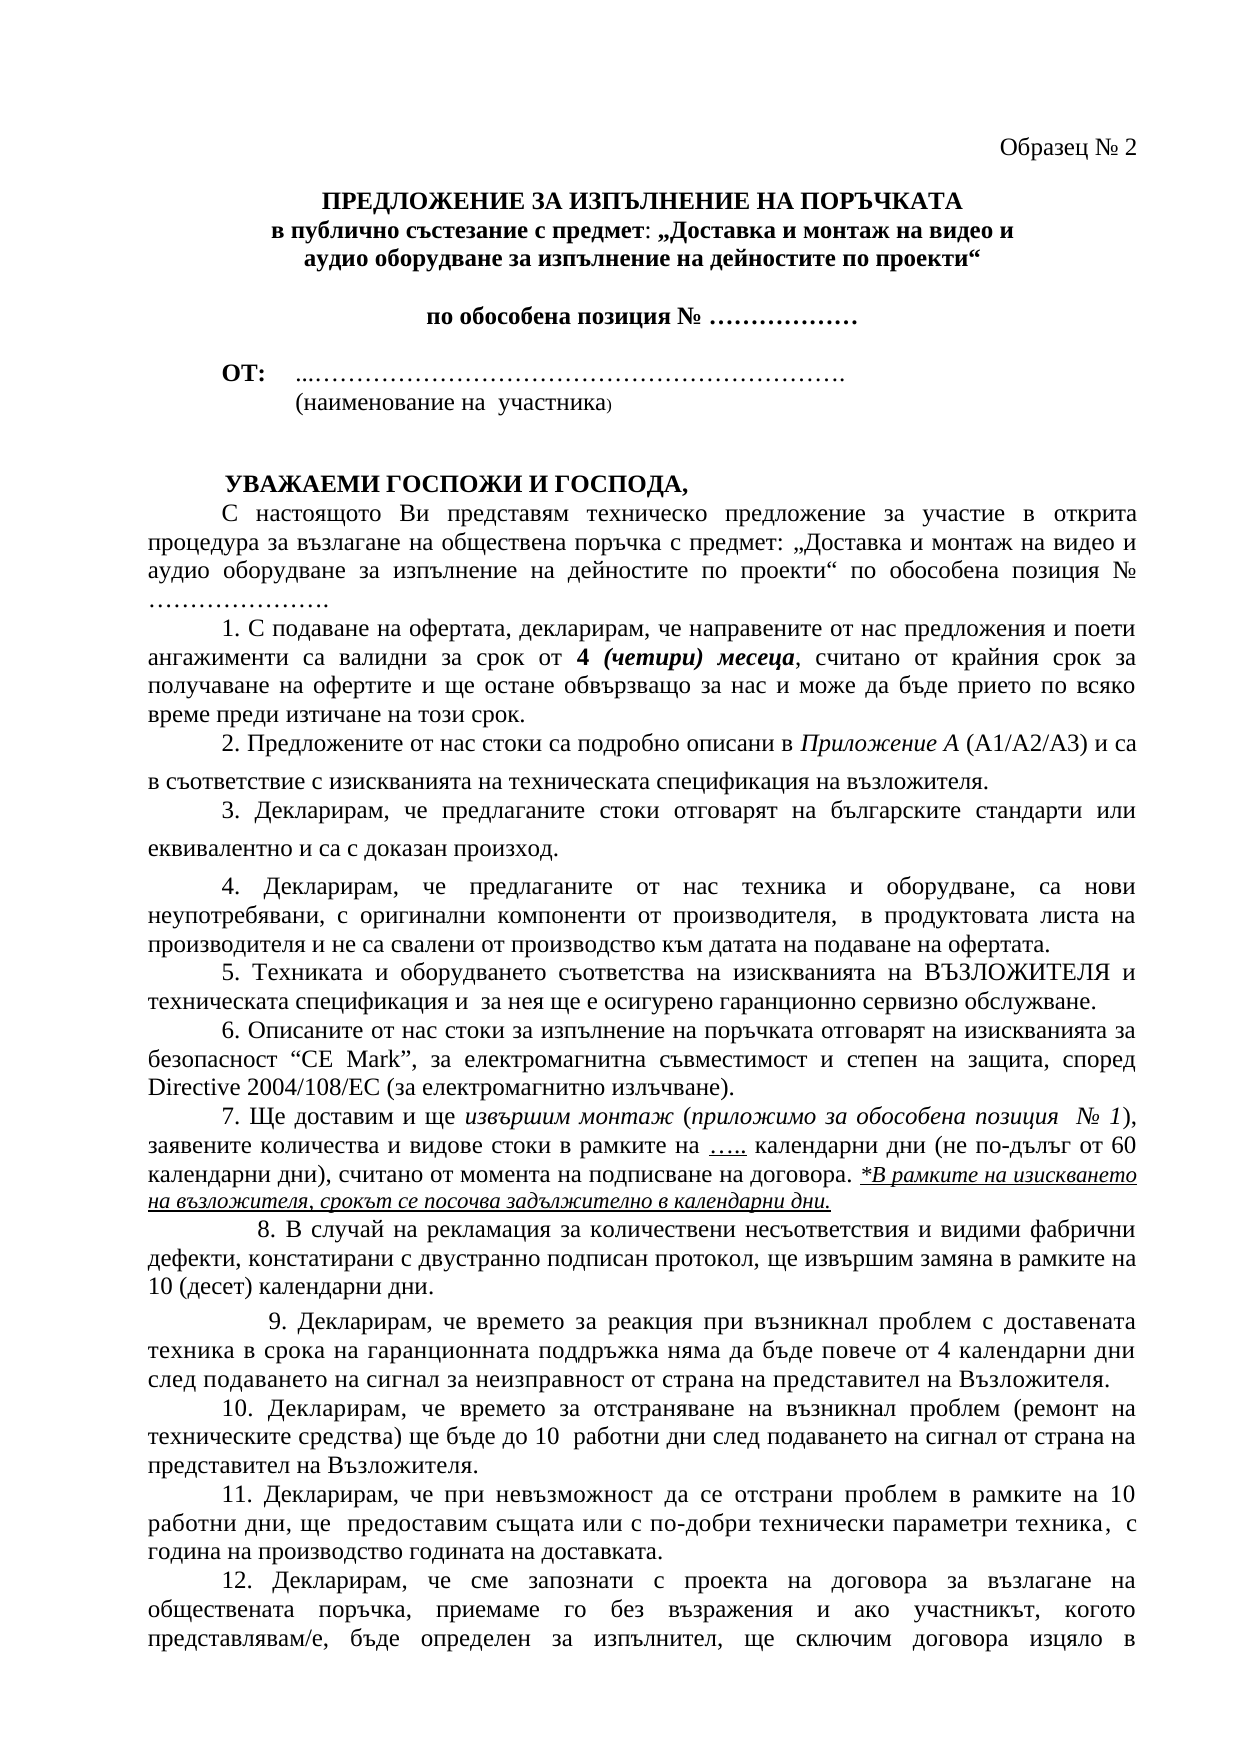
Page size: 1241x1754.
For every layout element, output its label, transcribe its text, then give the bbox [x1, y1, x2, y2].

text 8. В случай на рекламация за количествени несъответствия и видими фабрични дефекти, констатирани с двустранно подписан протокол, ще извършим замяна в рамките на 10 (десет) календарни дни. [148, 1214, 1137, 1300]
text 1. С подаване на офертата, декларирам, че направените от нас предложения и поети ангажименти са валидни за срок от 4 (четири) месеца, считано от крайния срок за получаване на офертите и ще остане обвързващо за нас и може да бъде прието по всяко време преди изтичане на този срок. [148, 613, 1137, 728]
text 3. Декларирам, че предлаганите стоки отговарят на българските стандарти или еквивалентно и са с доказан произход. [148, 795, 1137, 871]
text С настоящото Ви представям техническо предложение за участие в открита процедура за възлагане на обществена поръчка с предмет: „Доставка и монтаж на видео и аудио оборудване за изпълнение на дейностите по проекти“ по обособена позиция № …………………. [148, 498, 1137, 613]
text 11. Декларирам, че при невъзможност да се отстрани проблем в рамките на 10 работни дни, ще предоставим същата или с по-добри технически параметри техника, с година на производство годината на доставката. [148, 1479, 1137, 1565]
text (наименование на участника) [148, 387, 1137, 415]
text 5. Техниката и оборудването съответства на изискванията на ВЪЗЛОЖИТЕЛЯ и техническата спецификация и за нея ще е осигурено гаранционно сервизно обслужване. [148, 957, 1137, 1015]
text 9. Декларирам, че времето за реакция при възникнал проблем с доставената техника в срока на гаранционната поддръжка няма да бъде повече от 4 календарни дни след подаването на сигнал за неизправност от страна на представител на Възложителя. [148, 1306, 1137, 1393]
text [148, 1565, 1137, 1651]
text 6. Описаните от нас стоки за изпълнение на поръчката отговарят на изискванията за безопасност “CE Mark”, за електромагнитна съвместимост и степен на защита, според Directive 2004/108/EC (за електромагнитно излъчване). [148, 1015, 1137, 1101]
text Образец № 2 [148, 132, 1137, 161]
text 10. Декларирам, че времето за отстраняване на възникнал проблем (ремонт на техническите средства) ще бъде до 10 работни дни след подаването на сигнал от страна на представител на Възложителя. [148, 1393, 1137, 1479]
text 4. Декларирам, че предлаганите от нас техника и оборудване, са нови неупотребявани, с оригинални компоненти от производителя, в продуктовата листа на производителя и не са свалени от производство към датата на подаване на офертата. [148, 871, 1137, 957]
text ПРЕДЛОЖЕНИЕ ЗА ИЗПЪЛНЕНИЕ НА ПОРЪЧКАТА [148, 186, 1137, 215]
text аудио оборудване за изпълнение на дейностите по проекти“ [148, 243, 1137, 272]
text ОТ: ...………………………………………………………. [148, 358, 1137, 387]
text 7. Ще доставим и ще извършим монтаж (приложимо за обособена позиция № 1), заявените количества и видове стоки в рамките на ….. календарни дни (не по-дълъг от 60 календарни дни), считано от момента на подписване на договора. *В рамките на изискването на възложителя, срокът се посочва задължително в календарни дни. [148, 1101, 1137, 1214]
text по обособена позиция № ……………… [148, 301, 1137, 330]
text 2. Предложените от нас стоки са подробно описани в Приложение А (А1/А2/А3) и са в съответствие с изискванията на техническата спецификация на възложителя. [148, 728, 1137, 795]
text УВАЖАЕМИ ГОСПОЖИ И ГОСПОДА, [148, 469, 1137, 498]
text в публично състезание с предмет: „Доставка и монтаж на видео и [148, 215, 1137, 243]
